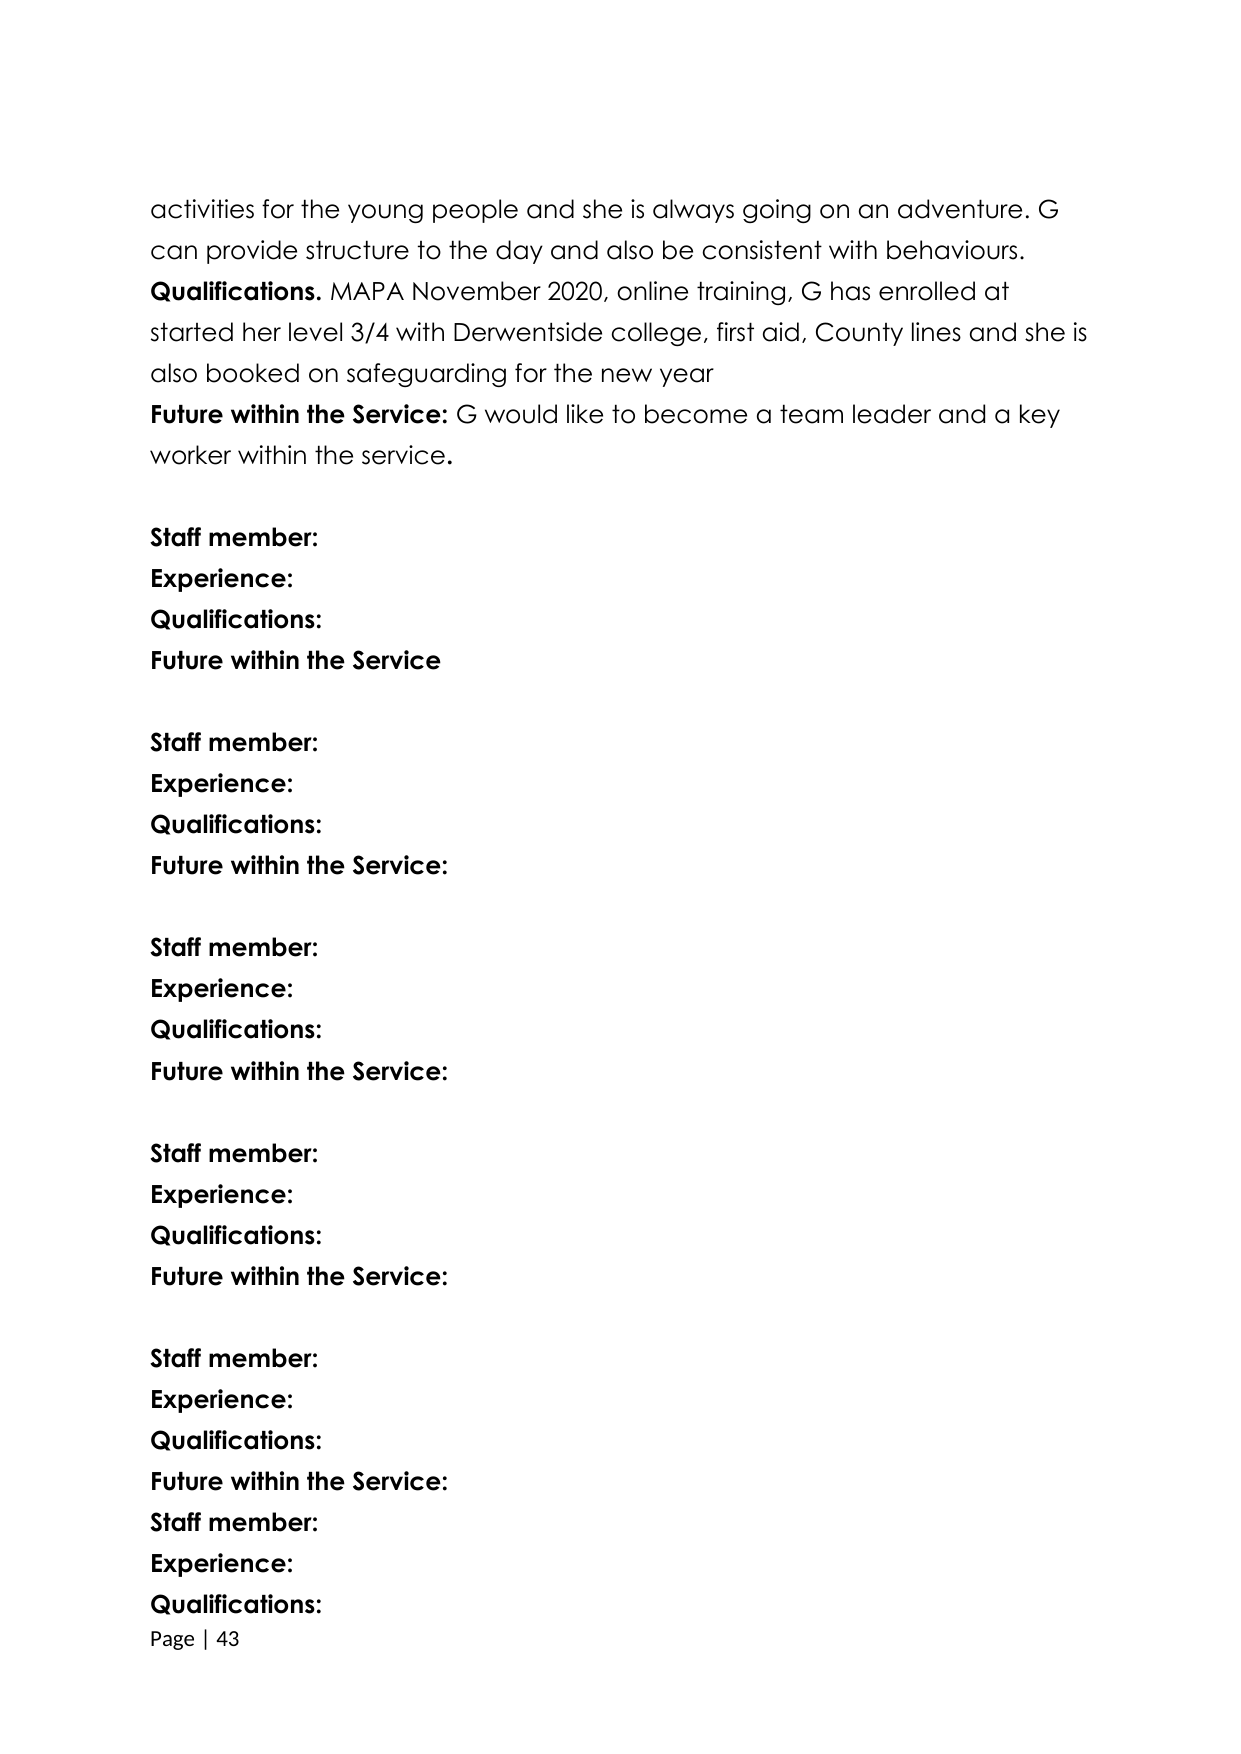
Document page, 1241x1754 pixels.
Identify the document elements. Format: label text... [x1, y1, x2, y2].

text Future within the Service [150, 641, 1090, 677]
text Staff member: [150, 1503, 1090, 1539]
text Future within the Service: [150, 847, 1090, 882]
text Experience: [150, 559, 1090, 595]
text Qualifications: [150, 1421, 1090, 1457]
text Staff member: [150, 518, 1090, 554]
text Future within the Service: [150, 1052, 1090, 1088]
text Staff member: [150, 1339, 1090, 1375]
text Qualifications: [150, 600, 1090, 636]
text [150, 190, 1090, 267]
text Staff member: [150, 1134, 1090, 1170]
text Experience: [150, 1544, 1090, 1580]
text Staff member: [150, 723, 1090, 759]
text Future within the Service: G would like to become a team leader and a key worker within the service. [150, 395, 1090, 472]
text Qualifications: [150, 1216, 1090, 1252]
text Future within the Service: [150, 1462, 1090, 1498]
text Qualifications: [150, 1011, 1090, 1047]
text Experience: [150, 970, 1090, 1006]
text Future within the Service: [150, 1257, 1090, 1293]
text Experience: [150, 764, 1090, 800]
text Experience: [150, 1175, 1090, 1211]
text Staff member: [150, 929, 1090, 964]
text Qualifications: [150, 806, 1090, 841]
text Qualifications. MAPA November 2020, online training, G has enrolled at started her level 3/4 with Derwentside college, first aid, County lines and she is also booked on safeguarding for the new year [150, 272, 1090, 390]
text Experience: [150, 1380, 1090, 1416]
text Qualifications: [150, 1585, 1090, 1621]
